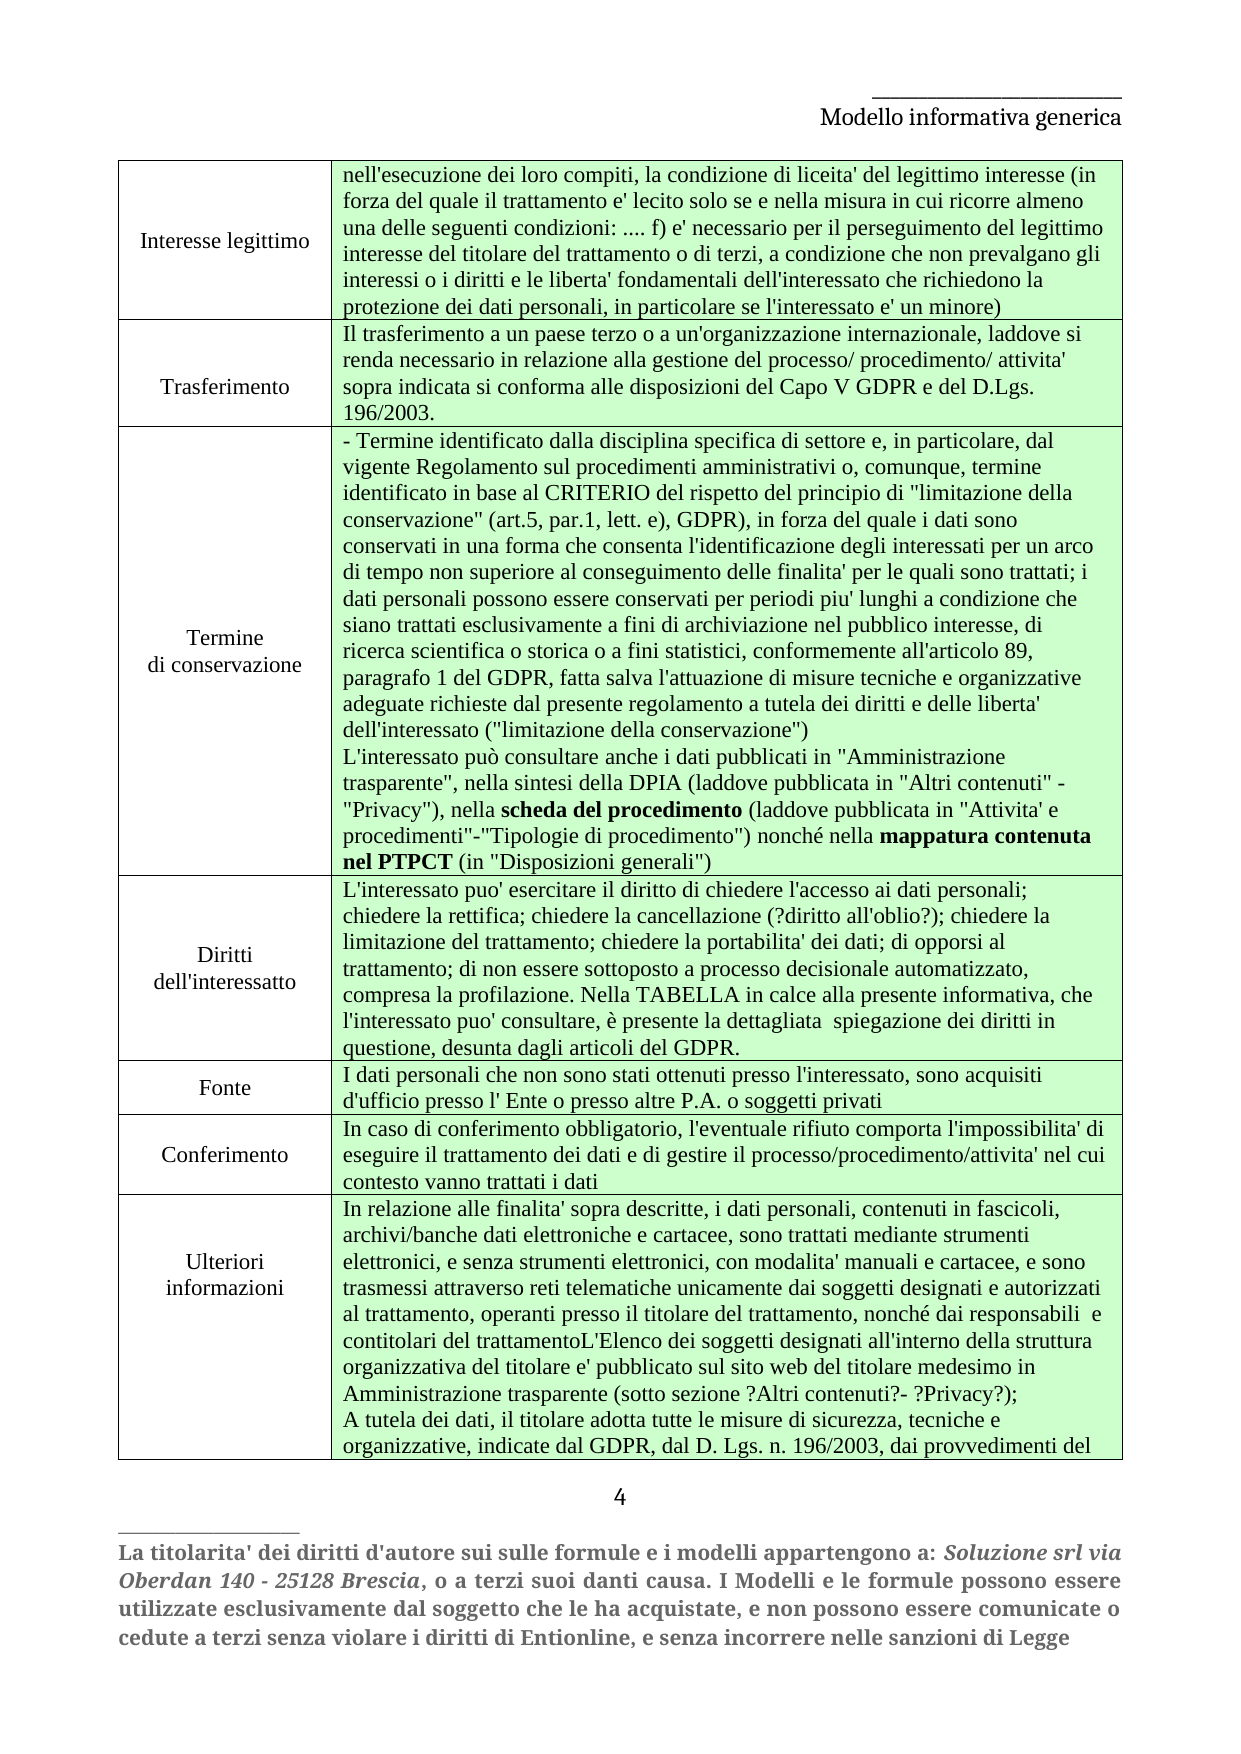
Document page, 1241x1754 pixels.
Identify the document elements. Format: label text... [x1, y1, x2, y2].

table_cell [119, 1195, 331, 1459]
table_cell Fonte [119, 1061, 331, 1114]
table_cell I dati personali che non sono stati ottenuti presso l'interessato, sono acquisiti d'ufficio presso l' Ente o presso altre P.A. o soggetti privati [332, 1061, 1122, 1114]
table_cell Interesse legittimo [119, 161, 331, 319]
table_cell - Termine identificato dalla disciplina specifica di settore e, in particolare, dal vigente Regolamento sul procedimenti amministrativi o, comunque, termine identificato in base al CRITERIO del rispetto del principio di "limitazione della conservazione" (art.5, par.1, lett. e), GDPR), in forza del quale i dati sono conservati in una forma che consenta l'identificazione degli interessati per un arco di tempo non superiore al conseguimento delle finalita' per le quali sono trattati; i dati personali possono essere conservati per periodi piu' lunghi a condizione che siano trattati esclusivamente a fini di archiviazione nel pubblico interesse, di ricerca scientifica o storica o a fini statistici, conformemente all'articolo 89, paragrafo 1 del GDPR, fatta salva l'attuazione di misure tecniche e organizzative adeguate richieste dal presente regolamento a tutela dei diritti e delle liberta' dell'interessato ("limitazione della conservazione") L'interessato può consultare anche i dati pubblicati in "Amministrazione trasparente", nella sintesi della DPIA (laddove pubblicata in "Altri contenuti" - "Privacy"), nella scheda del procedimento (laddove pubblicata in "Attivita' e procedimenti"-"Tipologie di procedimento") nonché nella mappatura contenuta nel PTPCT (in "Disposizioni generali") [332, 427, 1122, 875]
table_cell Trasferimento [119, 320, 331, 426]
table_cell L'interessato puo' esercitare il diritto di chiedere l'accesso ai dati personali; chiedere la rettifica; chiedere la cancellazione (?diritto all'oblio?); chiedere la limitazione del trattamento; chiedere la portabilita' dei dati; di opporsi al trattamento; di non essere sottoposto a processo decisionale automatizzato, compresa la profilazione. Nella TABELLA in calce alla presente informativa, che l'interessato puo' consultare, è presente la dettagliata spiegazione dei diritti in questione, desunta dagli articoli del GDPR. [332, 876, 1122, 1060]
table_cell Il trasferimento a un paese terzo o a un'organizzazione internazionale, laddove si renda necessario in relazione alla gestione del processo/ procedimento/ attivita' sopra indicata si conforma alle disposizioni del Capo V GDPR e del D.Lgs. 196/2003. [332, 320, 1122, 426]
table_cell Conferimento [119, 1115, 331, 1194]
table_cell Diritti dell'interessatto [119, 876, 331, 1060]
table_cell Termine di conservazione [119, 427, 331, 875]
table_cell In caso di conferimento obbligatorio, l'eventuale rifiuto comporta l'impossibilita' di eseguire il trattamento dei dati e di gestire il processo/procedimento/attivita' nel cui contesto vanno trattati i dati [332, 1115, 1122, 1194]
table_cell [332, 161, 1122, 319]
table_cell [332, 1195, 1122, 1459]
